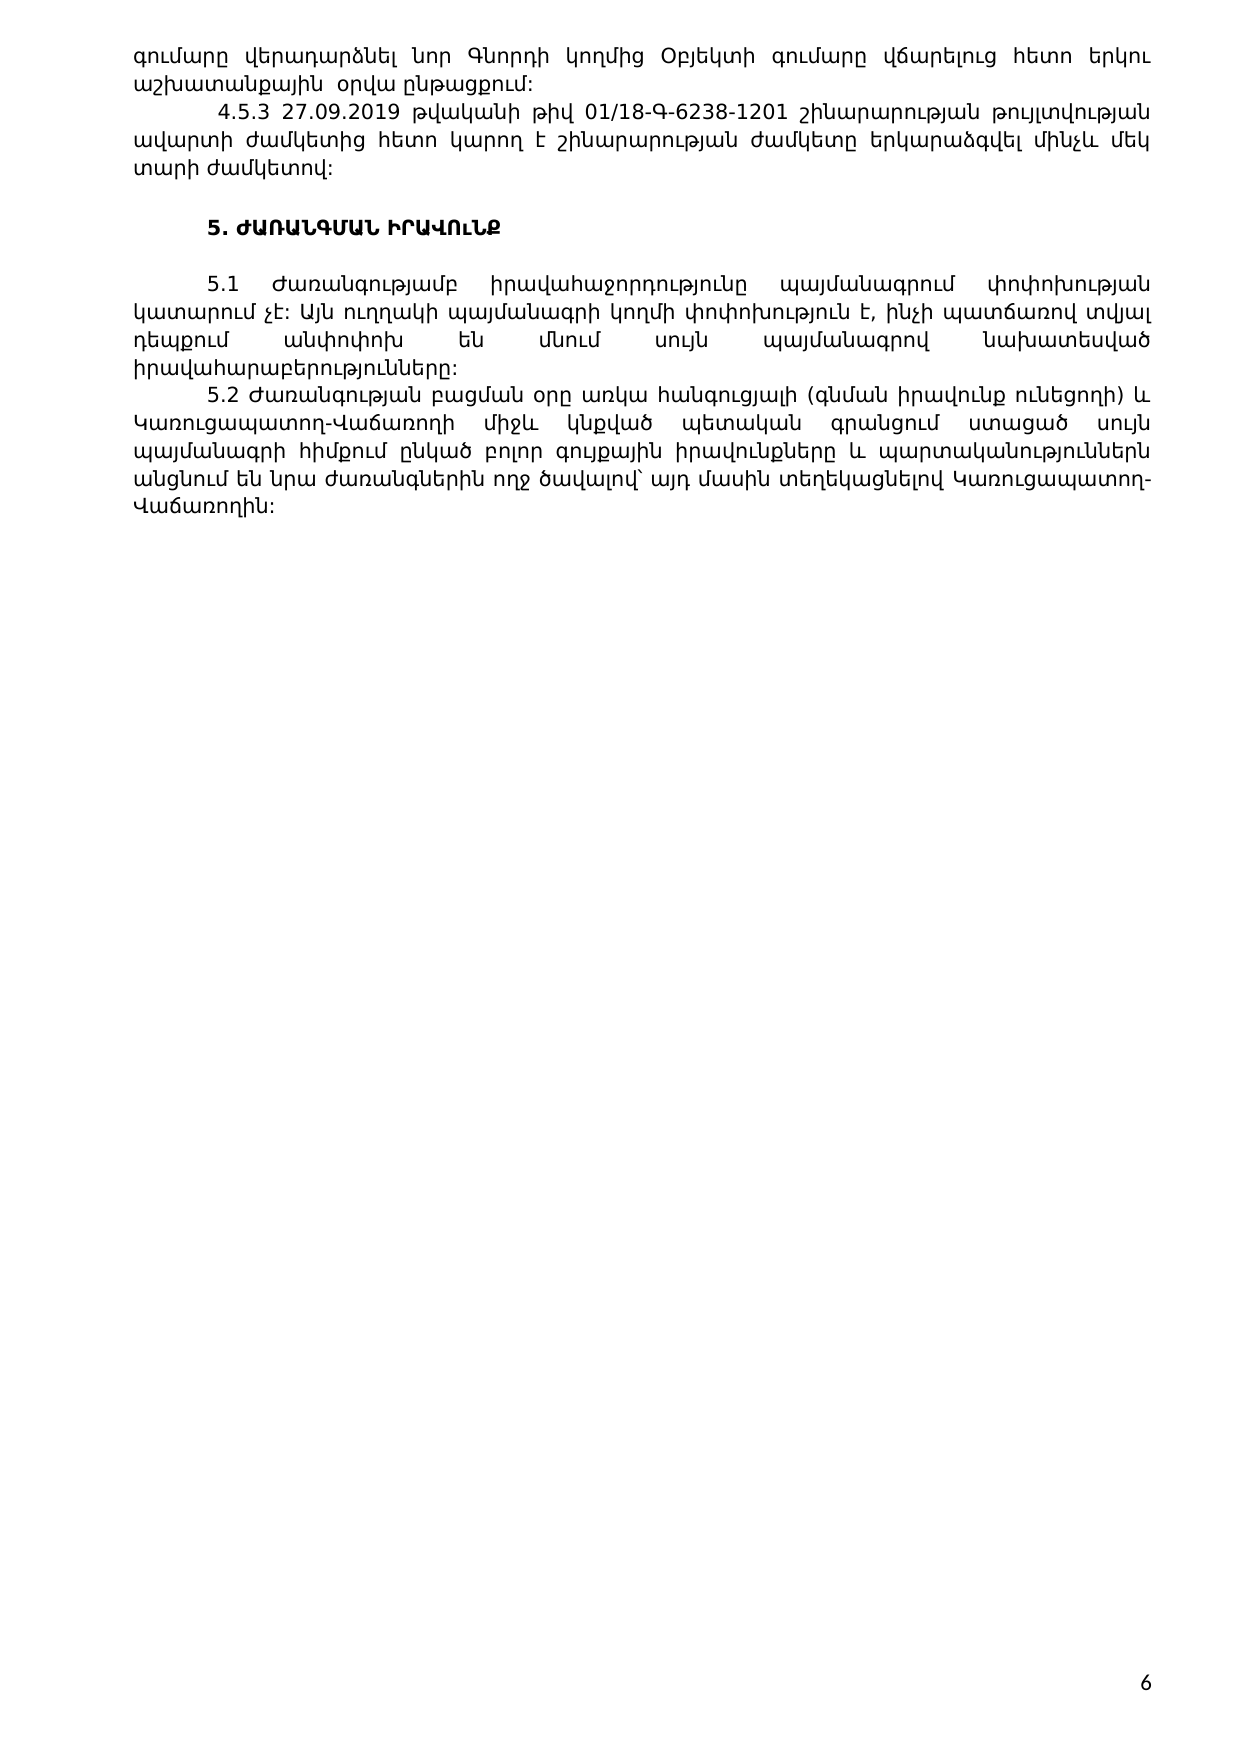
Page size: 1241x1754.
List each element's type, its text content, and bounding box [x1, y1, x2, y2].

text 5. ԺԱՌԱՆԳՄԱՆ ԻՐԱՎՈւՆՔ [133, 216, 1152, 241]
text 5.1 Ժառանգությամբ իրավահաջորդությունը պայմանագրում փոփոխության կատարում չէ: Այն ուղղակի պայմանագրի կողմի փոփոխություն է, ինչի պատճառով տվյալ դեպքում անփոփոխ են մնում սույն պայմանագրով նախատեսված իրավահարաբերությունները: [133, 272, 1152, 380]
text 4.5.3 27.09.2019 թվականի թիվ 01/18-Գ-6238-1201 շինարարության թույլտվության ավարտի ժամկետից հետո կարող է շինարարության ժամկետը երկարաձգվել մինչև մեկ տարի ժամկետով: [133, 100, 1152, 180]
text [133, 44, 1152, 96]
text 5.2 Ժառանգության բացման օրը առկա հանգուցյալի (գնման իրավունք ունեցողի) և Կառուցապատող-Վաճառողի միջև կնքված պետական գրանցում ստացած սույն պայմանագրի հիմքում ընկած բոլոր գույքային իրավունքները և պարտականություններն անցնում են նրա ժառանգներին ողջ ծավալով՝ այդ մասին տեղեկացնելով Կառուցապատող-Վաճառողին: [133, 383, 1152, 519]
